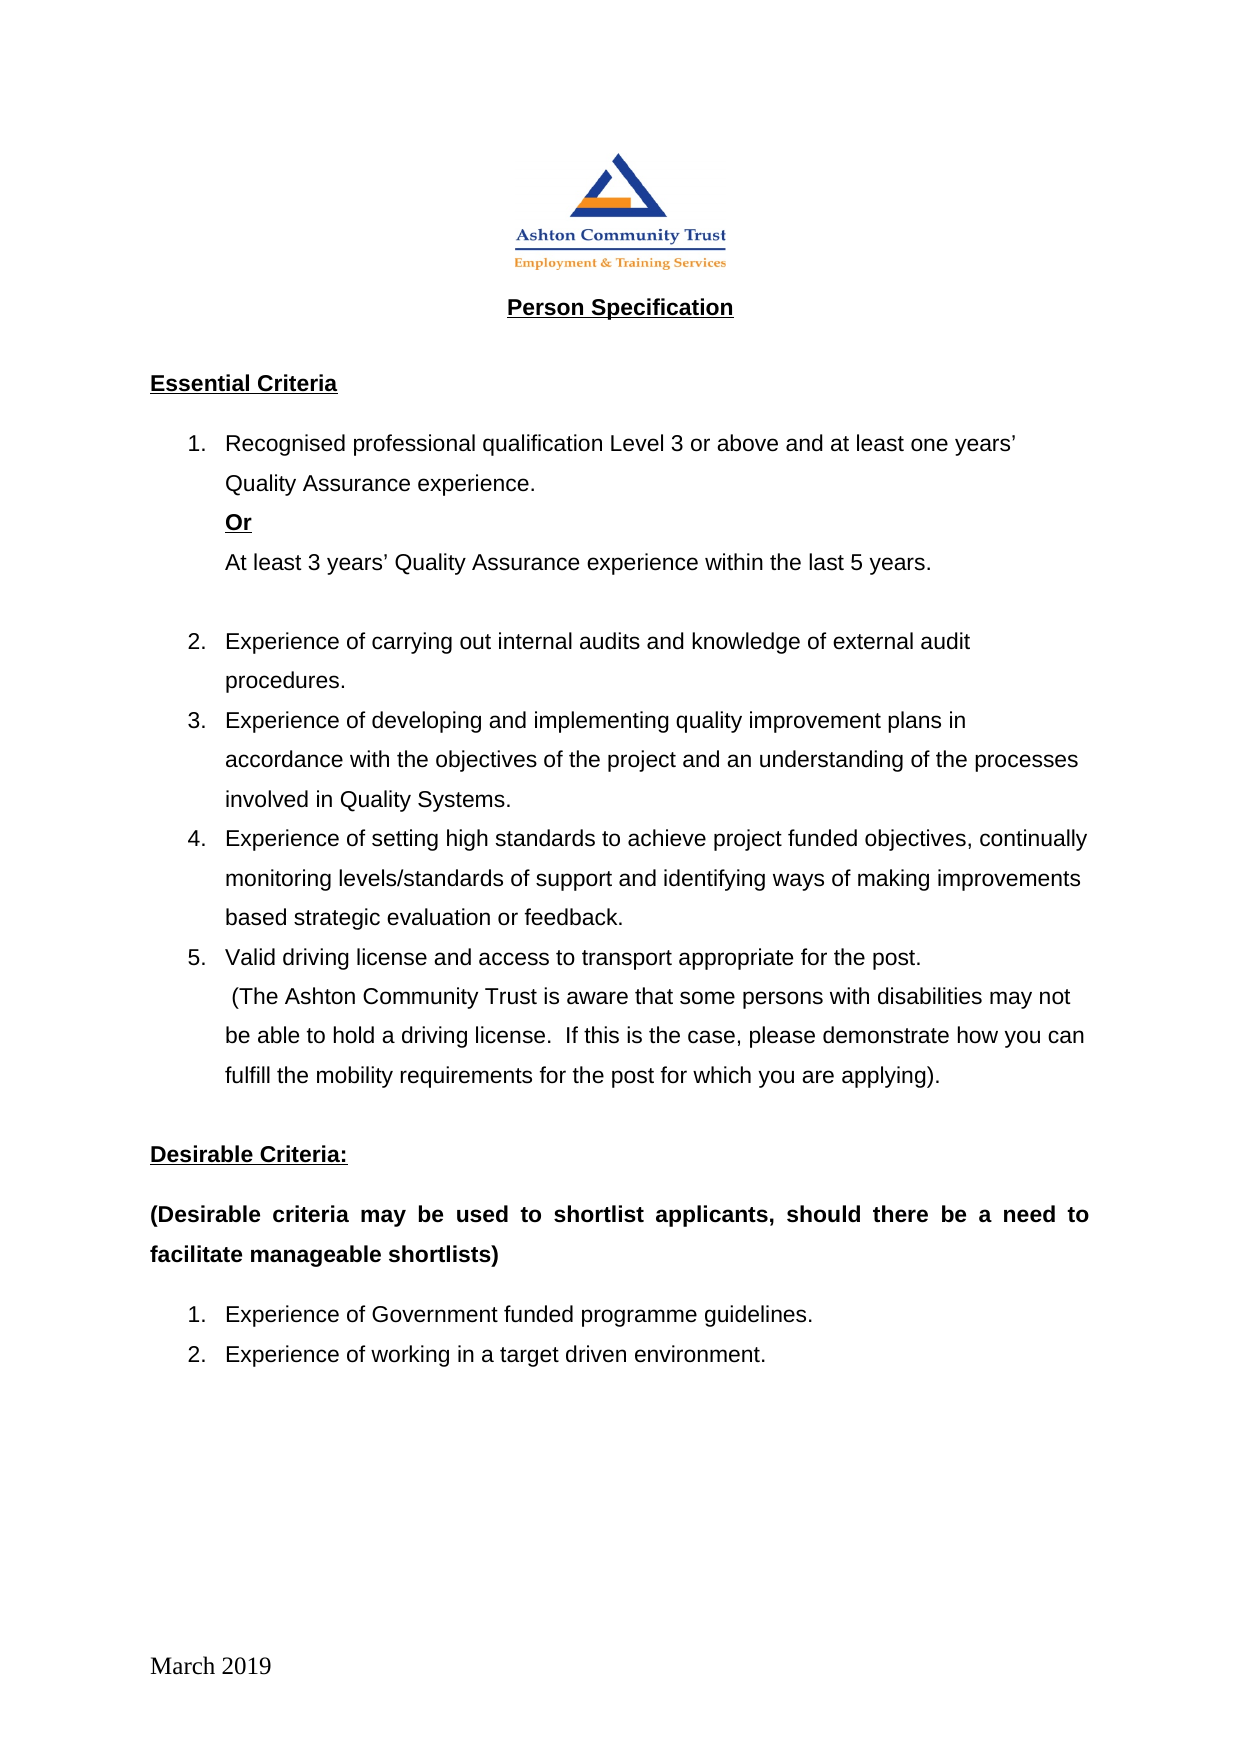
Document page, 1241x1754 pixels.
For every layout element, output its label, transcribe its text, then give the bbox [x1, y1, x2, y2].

list Recognised professional qualification Level 3 or above and at least one years’ Quality Assurance experience. [187, 430, 1090, 496]
list Or [225, 509, 1090, 536]
subtitle Person Specification [150, 294, 1090, 320]
list At least 3 years’ Quality Assurance experience within the last 5 years. [225, 549, 1090, 575]
list Experience of setting high standards to achieve project funded objectives, continually monitoring levels/standards of support and identifying ways of making improvements based strategic evaluation or feedback. [187, 825, 1090, 930]
text (Desirable criteria may be used to shortlist applicants, should there be a need to facilitate manageable shortlists) [150, 1201, 1090, 1267]
picture [514, 153, 726, 270]
list Valid driving license and access to transport appropriate for the post. [187, 943, 1090, 970]
list Experience of Government funded programme guidelines. [187, 1301, 1090, 1327]
text (The Ashton Community Trust is aware that some persons with disabilities may not be able to hold a driving license. If this is the case, please demonstrate how you can fulfill the mobility requirements for the post for which you are applying). [225, 983, 1090, 1088]
list Experience of working in a target driven environment. [187, 1341, 1090, 1367]
text Essential Criteria [150, 370, 1090, 396]
list Experience of developing and implementing quality improvement plans in accordance with the objectives of the project and an understanding of the processes involved in Quality Systems. [187, 707, 1090, 812]
text Desirable Criteria: [150, 1141, 1090, 1167]
list Experience of carrying out internal audits and knowledge of external audit procedures. [187, 628, 1090, 693]
